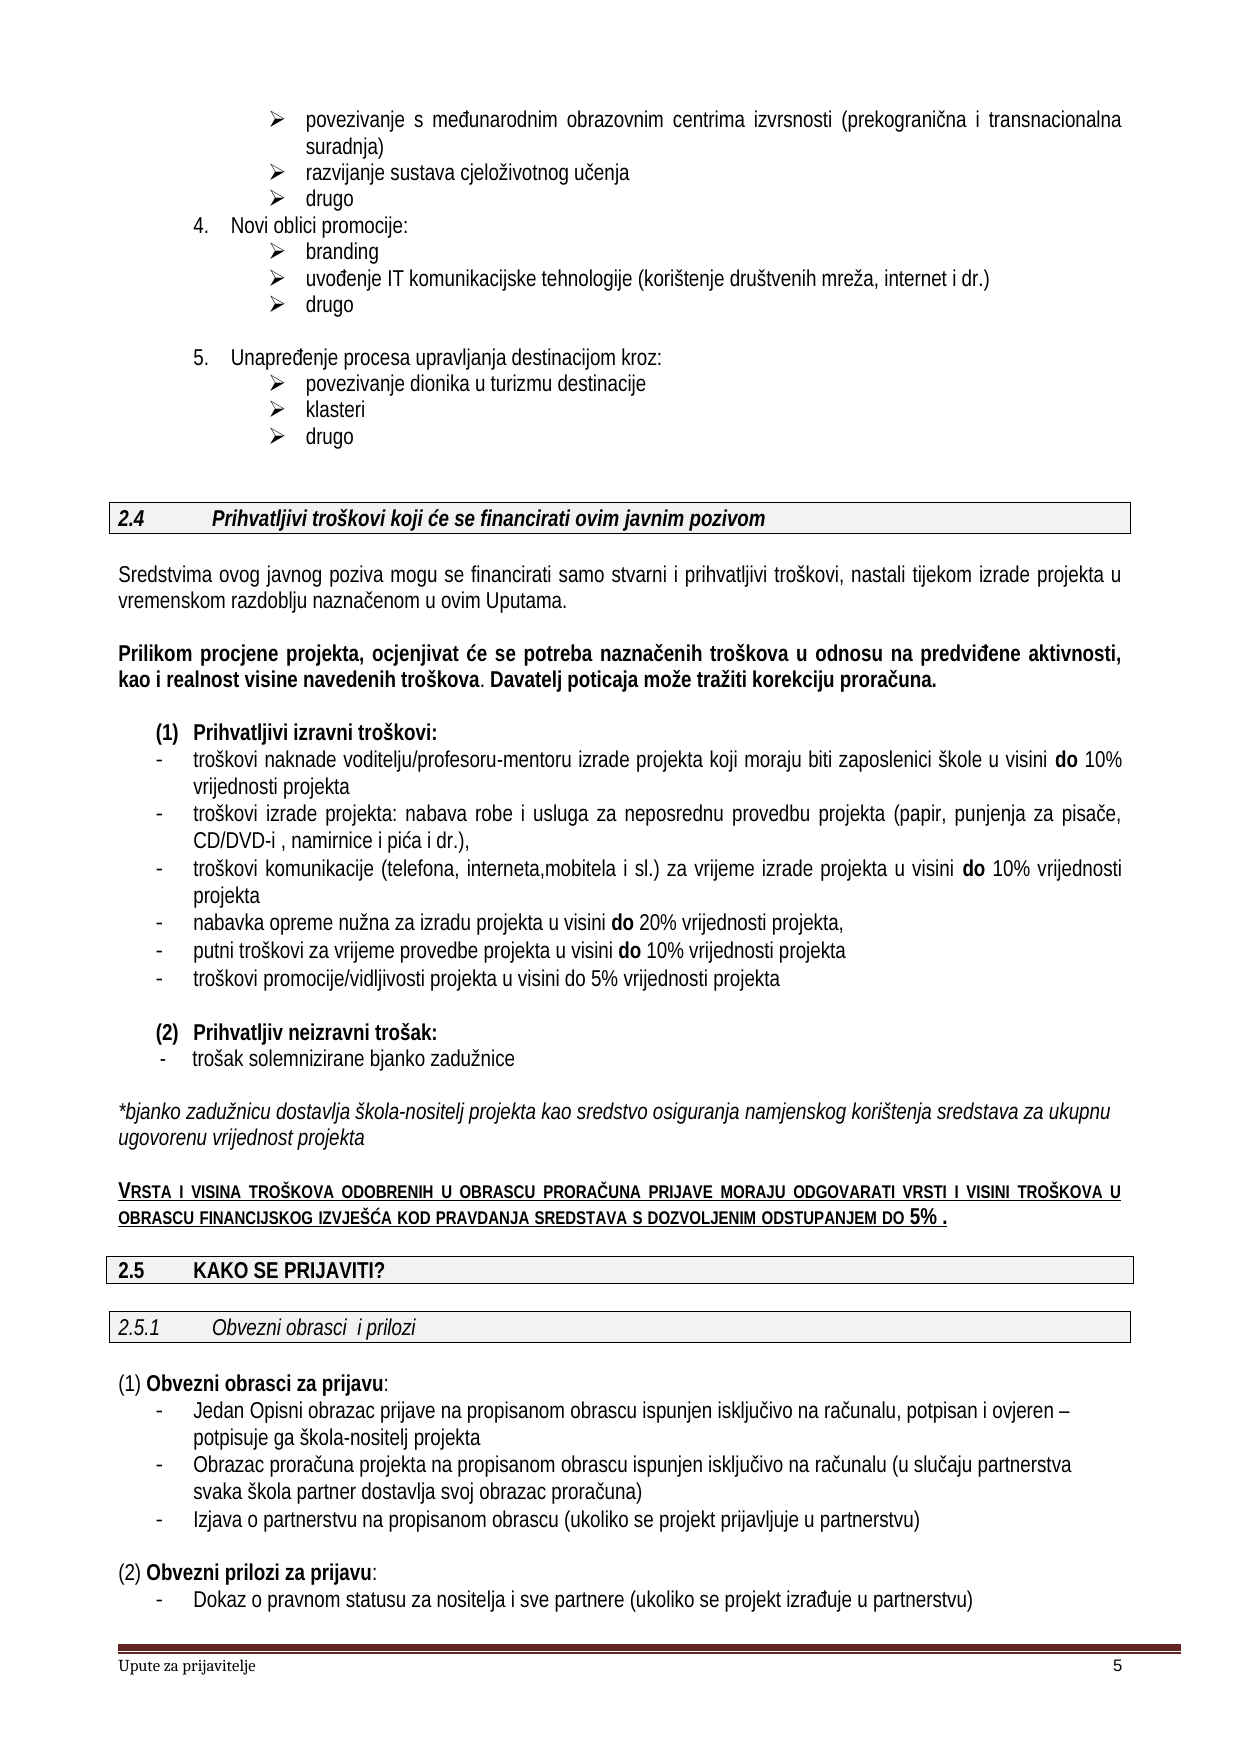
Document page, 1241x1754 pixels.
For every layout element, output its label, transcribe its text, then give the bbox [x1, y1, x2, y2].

text 2.5.1 Obvezni obrasci i prilozi [110, 1312, 1130, 1342]
list troškovi komunikacije (telefona, interneta,mobitela i sl.) za vrijeme izrade projekta u visini do 10% vrijednosti projekta [156, 854, 1122, 908]
text (2) Obvezni prilozi za prijavu: [118, 1559, 1122, 1585]
list drugo [268, 185, 1122, 212]
text Sredstvima ovog javnog poziva mogu se financirati samo stvarni i prihvatljivi troškovi, nastali tijekom izrade projekta u vremenskom razdoblju naznačenom u ovim Uputama. [118, 561, 1122, 613]
list troškovi promocije/vidljivosti projekta u visini do 5% vrijednosti projekta [156, 964, 1122, 992]
list troškovi izrade projekta: nabava robe i usluga za neposrednu provedbu projekta (papir, punjenja za pisače, CD/DVD-i , namirnice i pića i dr.), [156, 799, 1122, 854]
list Jedan Opisni obrazac prijave na propisanom obrascu ispunjen isključivo na računalu, potpisan i ovjeren – potpisuje ga škola-nositelj projekta [156, 1396, 1122, 1450]
text (1) Obvezni obrasci za prijavu: [118, 1369, 1122, 1396]
text Vrsta i visina troškova odobrenih u obrascu proračuna prijave moraju odgovarati vrsti i visini troškova u obrascu financijskog izvješća kod pravdanja sredstava s dozvoljenim odstupanjem do 5% . [118, 1177, 1122, 1229]
text - trošak solemnizirane bjanko zadužnice [118, 1045, 1122, 1071]
list troškovi naknade voditelju/profesoru-mentoru izrade projekta koji moraju biti zaposlenici škole u visini do 10% vrijednosti projekta [156, 745, 1122, 799]
list klasteri [268, 396, 1122, 423]
list drugo [268, 423, 1122, 449]
list Obrazac proračuna projekta na propisanom obrascu ispunjen isključivo na računalu (u slučaju partnerstva svaka škola partner dostavlja svoj obrazac proračuna) [156, 1450, 1122, 1505]
list Izjava o partnerstvu na propisanom obrascu (ukoliko se projekt prijavljuje u partnerstvu) [156, 1505, 1122, 1533]
list Prihvatljiv neizravni trošak: [156, 1019, 1122, 1045]
text 2.4 Prihvatljivi troškovi koji će se financirati ovim javnim pozivom [110, 503, 1130, 533]
list povezivanje s međunarodnim obrazovnim centrima izvrsnosti (prekogranična i transnacionalna suradnja) [268, 106, 1122, 159]
list Prihvatljivi izravni troškovi: [156, 719, 1122, 745]
list razvijanje sustava cjeloživotnog učenja [268, 159, 1122, 185]
list Unapređenje procesa upravljanja destinacijom kroz: [193, 343, 1122, 370]
table_header 2.5 KAKO SE PRIJAVITI? [107, 1257, 1133, 1283]
list branding [268, 238, 1122, 264]
list drugo [268, 291, 1122, 317]
list Dokaz o pravnom statusu za nositelja i sve partnere (ukoliko se projekt izrađuje u partnerstvu) [156, 1585, 1122, 1613]
text Prilikom procjene projekta, ocjenjivat će se potreba naznačenih troškova u odnosu na predviđene aktivnosti, kao i realnost visine navedenih troškova. Davatelj poticaja može tražiti korekciju proračuna. [118, 640, 1122, 692]
text *bjanko zadužnicu dostavlja škola-nositelj projekta kao sredstvo osiguranja namjenskog korištenja sredstava za ukupnu ugovorenu vrijednost projekta [118, 1098, 1122, 1150]
list povezivanje dionika u turizmu destinacije [268, 370, 1122, 396]
list nabavka opreme nužna za izradu projekta u visini do 20% vrijednosti projekta, [156, 908, 1122, 936]
list uvođenje IT komunikacijske tehnologije (korištenje društvenih mreža, internet i dr.) [268, 264, 1122, 291]
list putni troškovi za vrijeme provedbe projekta u visini do 10% vrijednosti projekta [156, 936, 1122, 964]
list Novi oblici promocije: [193, 212, 1122, 238]
